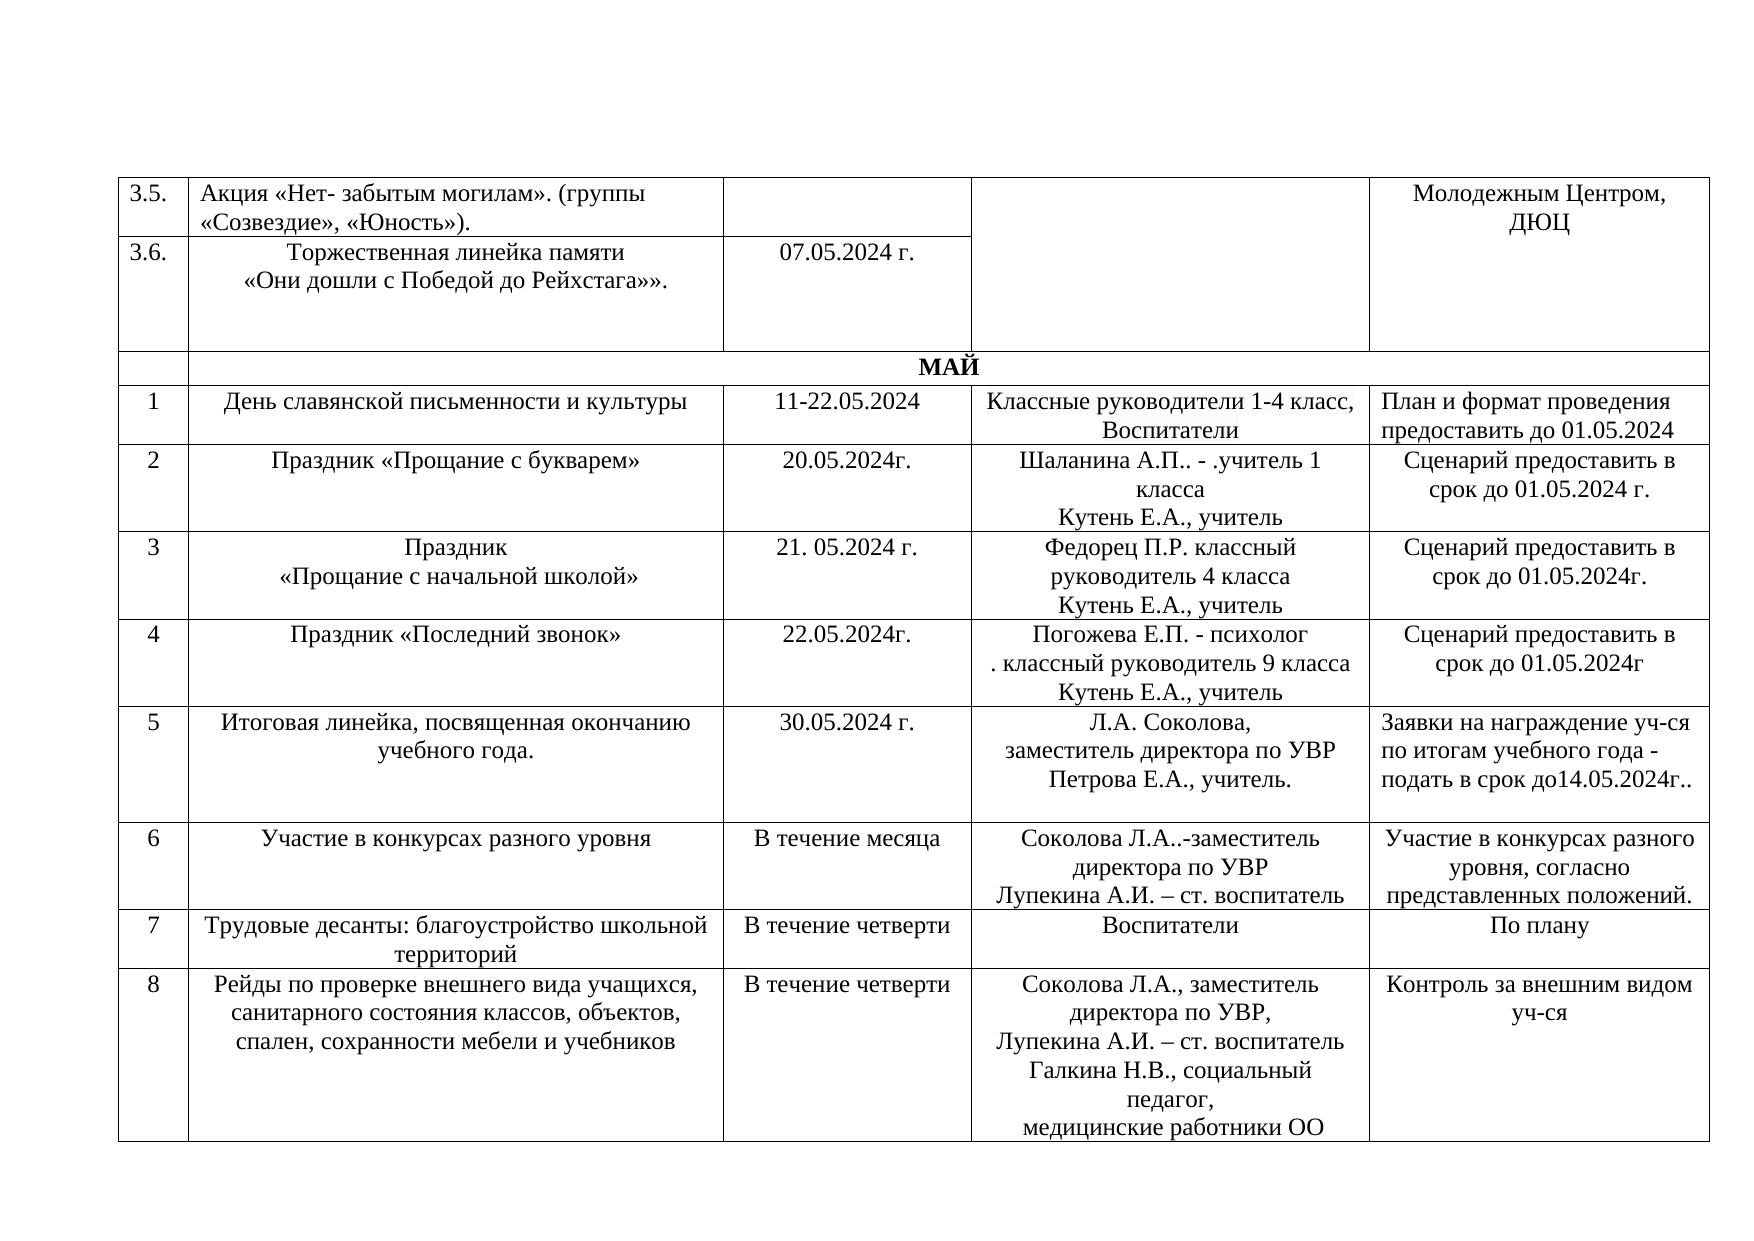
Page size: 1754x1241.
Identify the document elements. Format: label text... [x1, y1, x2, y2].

table_cell Участие в конкурсах разного уровня [189, 823, 723, 909]
table_cell Погожева Е.П. - психолог . классный руководитель 9 класса Кутень Е.А., учитель [972, 620, 1369, 706]
table_cell 11-22.05.2024 [724, 386, 971, 444]
table_cell МАЙ [189, 352, 1709, 385]
table_cell Сценарий предоставить в срок до 01.05.2024г. [1370, 532, 1709, 618]
table_cell 1 [119, 386, 188, 444]
table_cell В течение месяца [724, 823, 971, 909]
table_cell 3.6. [119, 237, 188, 351]
table_cell Участие в конкурсах разного уровня, согласно представленных положений. [1370, 823, 1709, 909]
table_cell План и формат проведения предоставить до 01.05.2024 [1370, 386, 1709, 444]
table_cell Акция «Нет- забытым могилам». (группы «Созвездие», «Юность»). [189, 178, 723, 236]
table_cell [724, 178, 971, 236]
table_cell Праздник «Прощание с начальной школой» [189, 532, 723, 618]
table_cell Заявки на награждение уч-ся по итогам учебного года -подать в срок до14.05.2024г.. [1370, 707, 1709, 822]
table_cell День славянской письменности и культуры [189, 386, 723, 444]
table_cell 21. 05.2024 г. [724, 532, 971, 618]
table_cell 20.05.2024г. [724, 445, 971, 531]
table_cell 4 [119, 620, 188, 706]
table_cell Трудовые десанты: благоустройство школьной территорий [189, 910, 723, 968]
table_cell 07.05.2024 г. [724, 237, 971, 351]
table_cell 22.05.2024г. [724, 620, 971, 706]
table_cell В течение четверти [724, 969, 971, 1141]
table_cell По плану [1370, 910, 1709, 968]
table_cell Торжественная линейка памяти «Они дошли с Победой до Рейхстага»». [189, 237, 723, 351]
table_cell В течение четверти [724, 910, 971, 968]
table_cell Классные руководители 1-4 класс, Воспитатели [1239, 386, 1369, 444]
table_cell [189, 969, 723, 1141]
table_cell Л.А. Соколова, заместитель директора по УВР Петрова Е.А., учитель. [972, 707, 1369, 822]
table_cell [972, 969, 1369, 1141]
table_cell Воспитатели [972, 910, 1369, 968]
table_cell Сценарий предоставить в срок до 01.05.2024 г. [1370, 445, 1709, 531]
table_cell 3.5. [119, 178, 188, 236]
table_cell Соколова Л.А..-заместитель директора по УВР Лупекина А.И. – ст. воспитатель [972, 823, 1369, 909]
table_cell Шаланина А.П.. - .учитель 1 класса Кутень Е.А., учитель [972, 445, 1369, 531]
table_cell [119, 352, 188, 385]
table_cell Праздник «Прощание с букварем» [189, 445, 723, 531]
table_cell 8 [119, 969, 188, 1141]
table_cell Праздник «Последний звонок» [189, 620, 723, 706]
table_cell 7 [119, 910, 188, 968]
table_cell Классные руководители 1-4 класс, Воспитатели [972, 386, 1102, 444]
table_cell Федорец П.Р. классный руководитель 4 класса Кутень Е.А., учитель [972, 532, 1369, 618]
table_cell Итоговая линейка, посвященная окончанию учебного года. [189, 707, 723, 822]
table_cell 30.05.2024 г. [724, 707, 971, 822]
table_cell Сценарий предоставить в срок до 01.05.2024г [1370, 620, 1709, 706]
table_cell 6 [119, 823, 188, 909]
table_cell 5 [119, 707, 188, 822]
table_cell 2 [119, 445, 188, 531]
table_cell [1370, 969, 1709, 1141]
table_cell 3 [119, 532, 188, 618]
